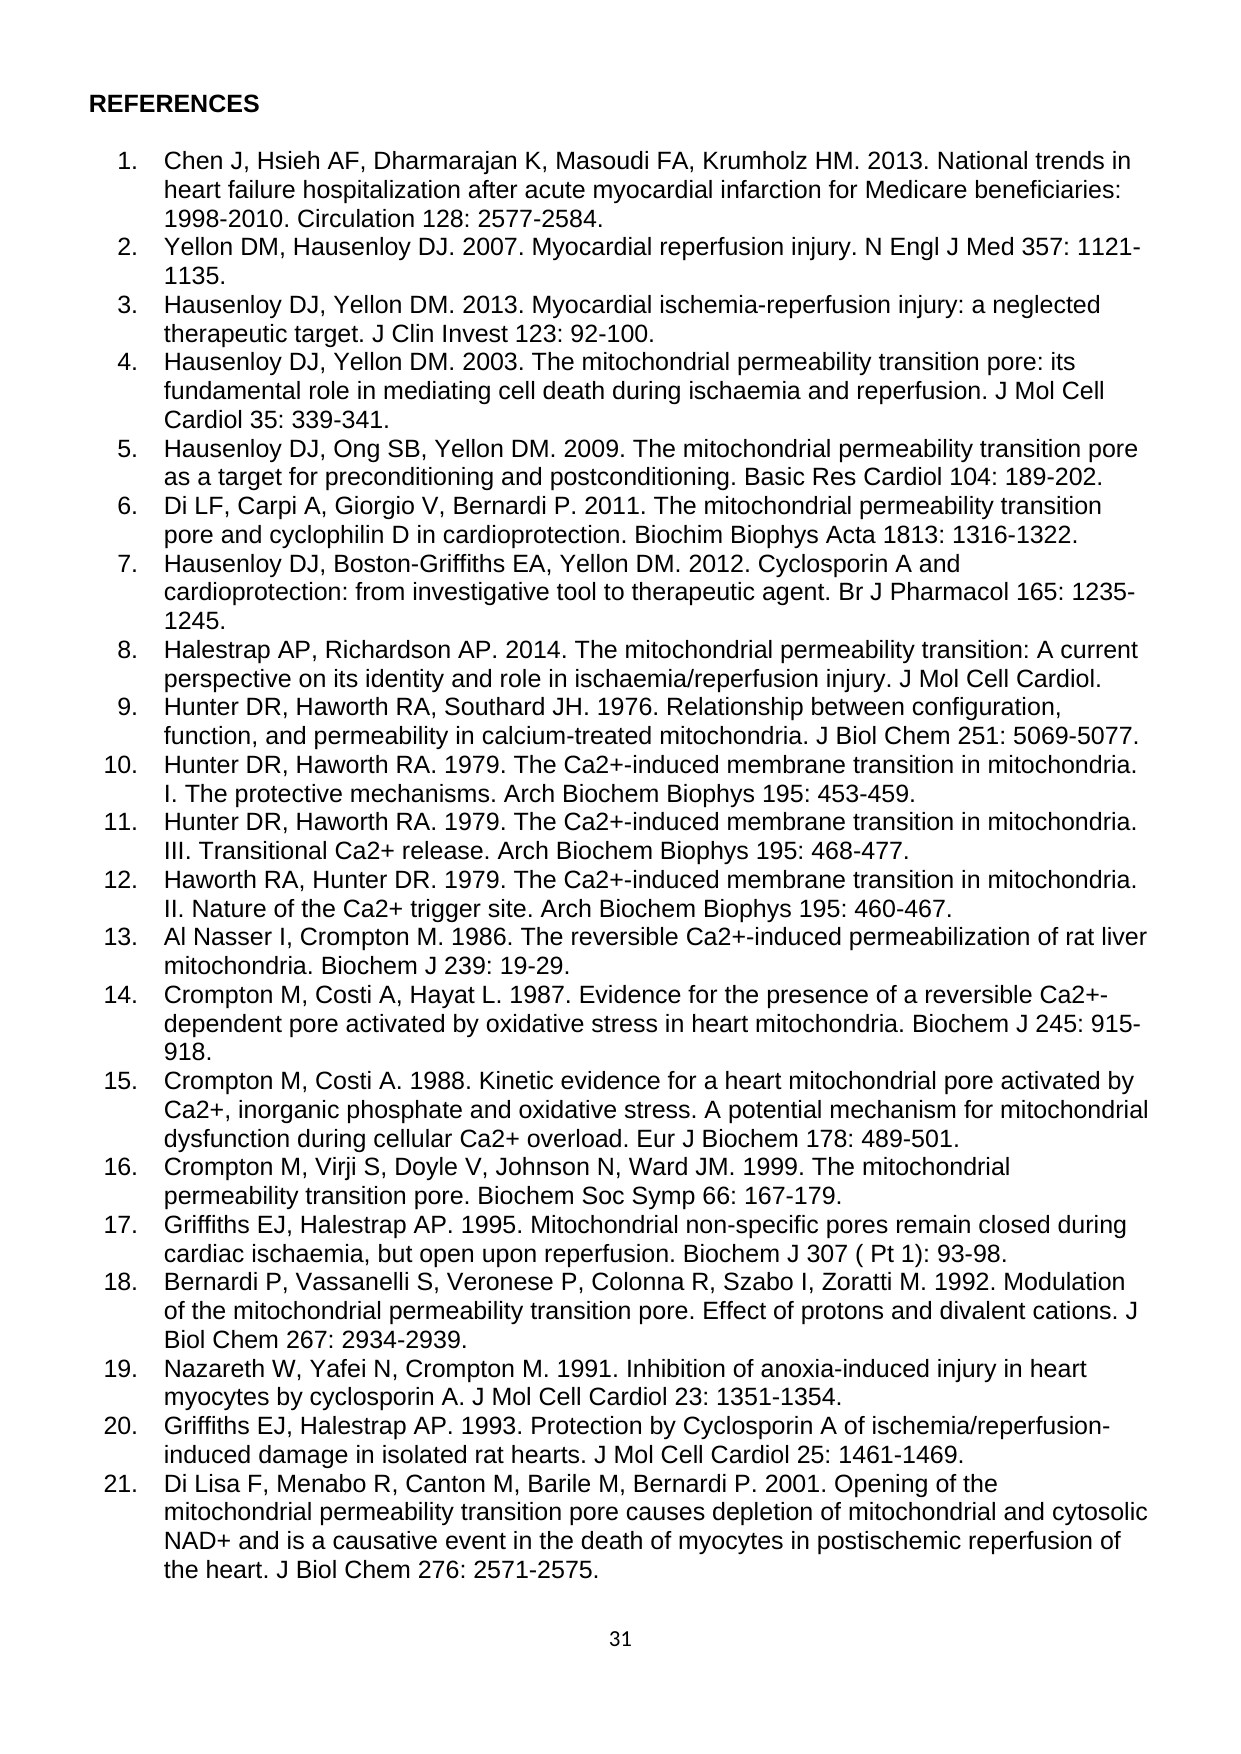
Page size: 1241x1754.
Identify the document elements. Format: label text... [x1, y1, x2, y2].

text REFERENCES [89, 89, 1152, 117]
text 15. Crompton M, Costi A. 1988. Kinetic evidence for a heart mitochondrial pore activated by Ca2+, inorganic phosphate and oxidative stress. A potential mechanism for mitochondrial dysfunction during cellular Ca2+ overload. Eur J Biochem 178: 489-501. [89, 1066, 1152, 1152]
text 7. Hausenloy DJ, Boston-Griffiths EA, Yellon DM. 2012. Cyclosporin A and cardioprotection: from investigative tool to therapeutic agent. Br J Pharmacol 165: 1235-1245. [89, 549, 1152, 635]
text 19. Nazareth W, Yafei N, Crompton M. 1991. Inhibition of anoxia-induced injury in heart myocytes by cyclosporin A. J Mol Cell Cardiol 23: 1351-1354. [89, 1354, 1152, 1411]
text 9. Hunter DR, Haworth RA, Southard JH. 1976. Relationship between configuration, function, and permeability in calcium-treated mitochondria. J Biol Chem 251: 5069-5077. [89, 692, 1152, 750]
text 1. Chen J, Hsieh AF, Dharmarajan K, Masoudi FA, Krumholz HM. 2013. National trends in heart failure hospitalization after acute myocardial infarction for Medicare beneficiaries: 1998-2010. Circulation 128: 2577-2584. [89, 146, 1152, 232]
text 3. Hausenloy DJ, Yellon DM. 2013. Myocardial ischemia-reperfusion injury: a neglected therapeutic target. J Clin Invest 123: 92-100. [89, 290, 1152, 347]
text 11. Hunter DR, Haworth RA. 1979. The Ca2+-induced membrane transition in mitochondria. III. Transitional Ca2+ release. Arch Biochem Biophys 195: 468-477. [89, 807, 1152, 865]
text 20. Griffiths EJ, Halestrap AP. 1993. Protection by Cyclosporin A of ischemia/reperfusion-induced damage in isolated rat hearts. J Mol Cell Cardiol 25: 1461-1469. [89, 1411, 1152, 1469]
text 4. Hausenloy DJ, Yellon DM. 2003. The mitochondrial permeability transition pore: its fundamental role in mediating cell death during ischaemia and reperfusion. J Mol Cell Cardiol 35: 339-341. [89, 347, 1152, 434]
text 12. Haworth RA, Hunter DR. 1979. The Ca2+-induced membrane transition in mitochondria. II. Nature of the Ca2+ trigger site. Arch Biochem Biophys 195: 460-467. [89, 865, 1152, 922]
text 6. Di LF, Carpi A, Giorgio V, Bernardi P. 2011. The mitochondrial permeability transition pore and cyclophilin D in cardioprotection. Biochim Biophys Acta 1813: 1316-1322. [89, 491, 1152, 549]
text 14. Crompton M, Costi A, Hayat L. 1987. Evidence for the presence of a reversible Ca2+-dependent pore activated by oxidative stress in heart mitochondria. Biochem J 245: 915-918. [89, 980, 1152, 1066]
text 5. Hausenloy DJ, Ong SB, Yellon DM. 2009. The mitochondrial permeability transition pore as a target for preconditioning and postconditioning. Basic Res Cardiol 104: 189-202. [89, 434, 1152, 491]
text 10. Hunter DR, Haworth RA. 1979. The Ca2+-induced membrane transition in mitochondria. I. The protective mechanisms. Arch Biochem Biophys 195: 453-459. [89, 750, 1152, 807]
text 2. Yellon DM, Hausenloy DJ. 2007. Myocardial reperfusion injury. N Engl J Med 357: 1121-1135. [89, 232, 1152, 290]
text 17. Griffiths EJ, Halestrap AP. 1995. Mitochondrial non-specific pores remain closed during cardiac ischaemia, but open upon reperfusion. Biochem J 307 ( Pt 1): 93-98. [89, 1210, 1152, 1267]
text 8. Halestrap AP, Richardson AP. 2014. The mitochondrial permeability transition: A current perspective on its identity and role in ischaemia/reperfusion injury. J Mol Cell Cardiol. [89, 635, 1152, 692]
text 13. Al Nasser I, Crompton M. 1986. The reversible Ca2+-induced permeabilization of rat liver mitochondria. Biochem J 239: 19-29. [89, 922, 1152, 980]
text 16. Crompton M, Virji S, Doyle V, Johnson N, Ward JM. 1999. The mitochondrial permeability transition pore. Biochem Soc Symp 66: 167-179. [89, 1152, 1152, 1210]
text 18. Bernardi P, Vassanelli S, Veronese P, Colonna R, Szabo I, Zoratti M. 1992. Modulation of the mitochondrial permeability transition pore. Effect of protons and divalent cations. J Biol Chem 267: 2934-2939. [89, 1267, 1152, 1354]
text 21. Di Lisa F, Menabo R, Canton M, Barile M, Bernardi P. 2001. Opening of the mitochondrial permeability transition pore causes depletion of mitochondrial and cytosolic NAD+ and is a causative event in the death of myocytes in postischemic reperfusion of the heart. J Biol Chem 276: 2571-2575. [89, 1469, 1152, 1584]
